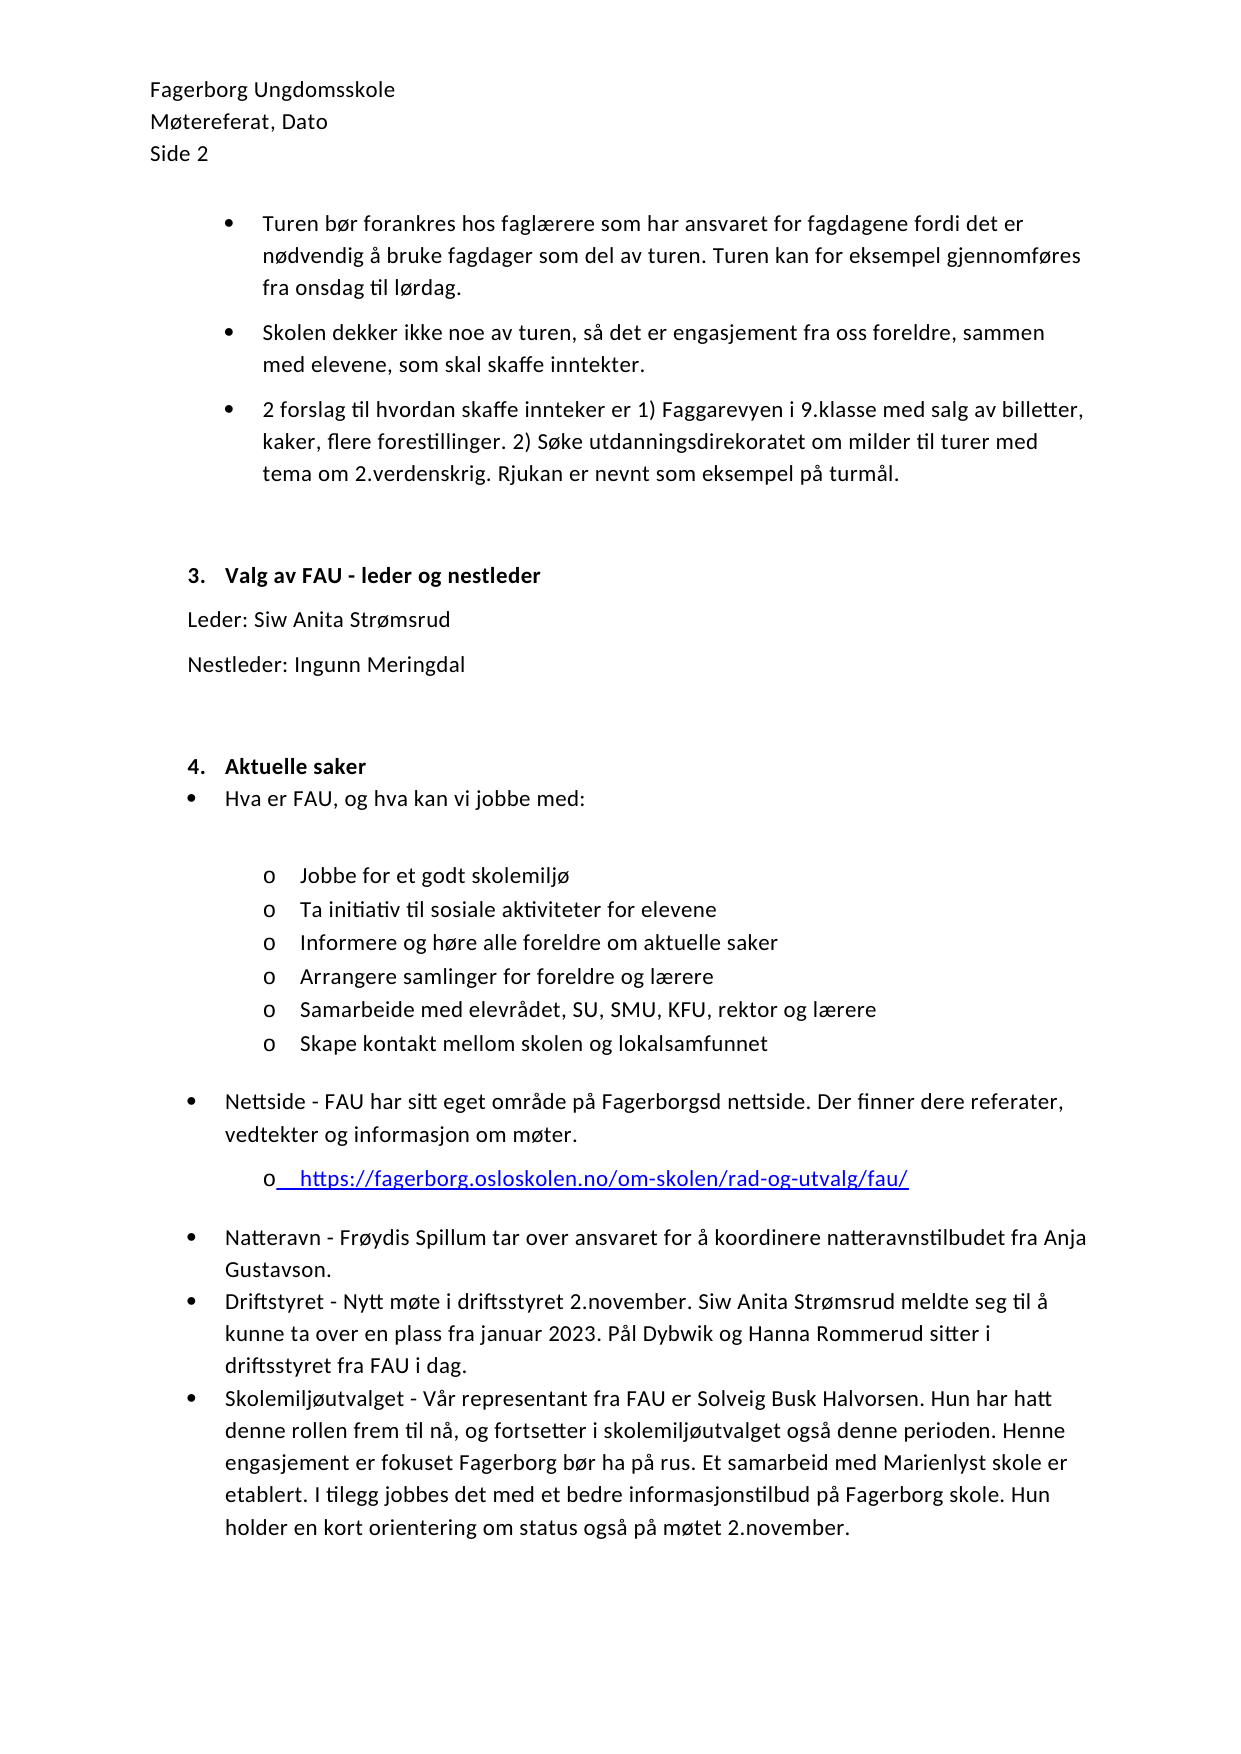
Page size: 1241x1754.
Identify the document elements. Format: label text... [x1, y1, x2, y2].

text Leder: Siw Anita Strømsrud [187, 606, 1090, 634]
list Nettside - FAU har sitt eget område på Fagerborgsd nettside. Der finner dere referater, vedtekter og informasjon om møter. [187, 1087, 1090, 1148]
list Skolemiljøutvalget - Vår representant fra FAU er Solveig Busk Halvorsen. Hun har hatt denne rollen frem til nå, og fortsetter i skolemiljøutvalget også denne perioden. Henne engasjement er fokuset Fagerborg bør ha på rus. Et samarbeid med Marienlyst skole er etablert. I tilegg jobbes det med et bedre informasjonstilbud på Fagerborg skole. Hun holder en kort orientering om status også på møtet 2.november. [187, 1384, 1090, 1541]
list Arrangere samlinger for foreldre og lærere [262, 962, 1090, 991]
text Nestleder: Ingunn Meringdal [187, 650, 1090, 678]
list Hva er FAU, og hva kan vi jobbe med: [187, 784, 1090, 812]
list Skape kontakt mellom skolen og lokalsamfunnet [262, 1029, 1090, 1058]
list Driftstyret - Nytt møte i driftsstyret 2.november. Siw Anita Strømsrud meldte seg til å kunne ta over en plass fra januar 2023. Pål Dybwik og Hanna Rommerud sitter i driftsstyret fra FAU i dag. [187, 1287, 1090, 1380]
list https://fagerborg.osloskolen.no/om-skolen/rad-og-utvalg/fau/ [262, 1164, 1090, 1193]
list Skolen dekker ikke noe av turen, så det er engasjement fra oss foreldre, sammen med elevene, som skal skaffe inntekter. [225, 318, 1090, 378]
list Informere og høre alle foreldre om aktuelle saker [262, 928, 1090, 957]
list 2 forslag til hvordan skaffe innteker er 1) Faggarevyen i 9.klasse med salg av billetter, kaker, flere forestillinger. 2) Søke utdanningsdirekoratet om milder til turer med tema om 2.verdenskrig. Rjukan er nevnt som eksempel på turmål. [225, 395, 1090, 487]
list Natteravn - Frøydis Spillum tar over ansvaret for å koordinere natteravnstilbudet fra Anja Gustavson. [187, 1223, 1090, 1283]
list Jobbe for et godt skolemiljø [262, 861, 1090, 890]
list Valg av FAU - leder og nestleder [187, 561, 1090, 589]
list Ta initiativ til sosiale aktiviteter for elevene [262, 895, 1090, 924]
list Samarbeide med elevrådet, SU, SMU, KFU, rektor og lærere [262, 995, 1090, 1024]
list Aktuelle saker [187, 752, 1090, 780]
list Turen bør forankres hos faglærere som har ansvaret for fagdagene fordi det er nødvendig å bruke fagdager som del av turen. Turen kan for eksempel gjennomføres fra onsdag til lørdag. [225, 209, 1090, 301]
